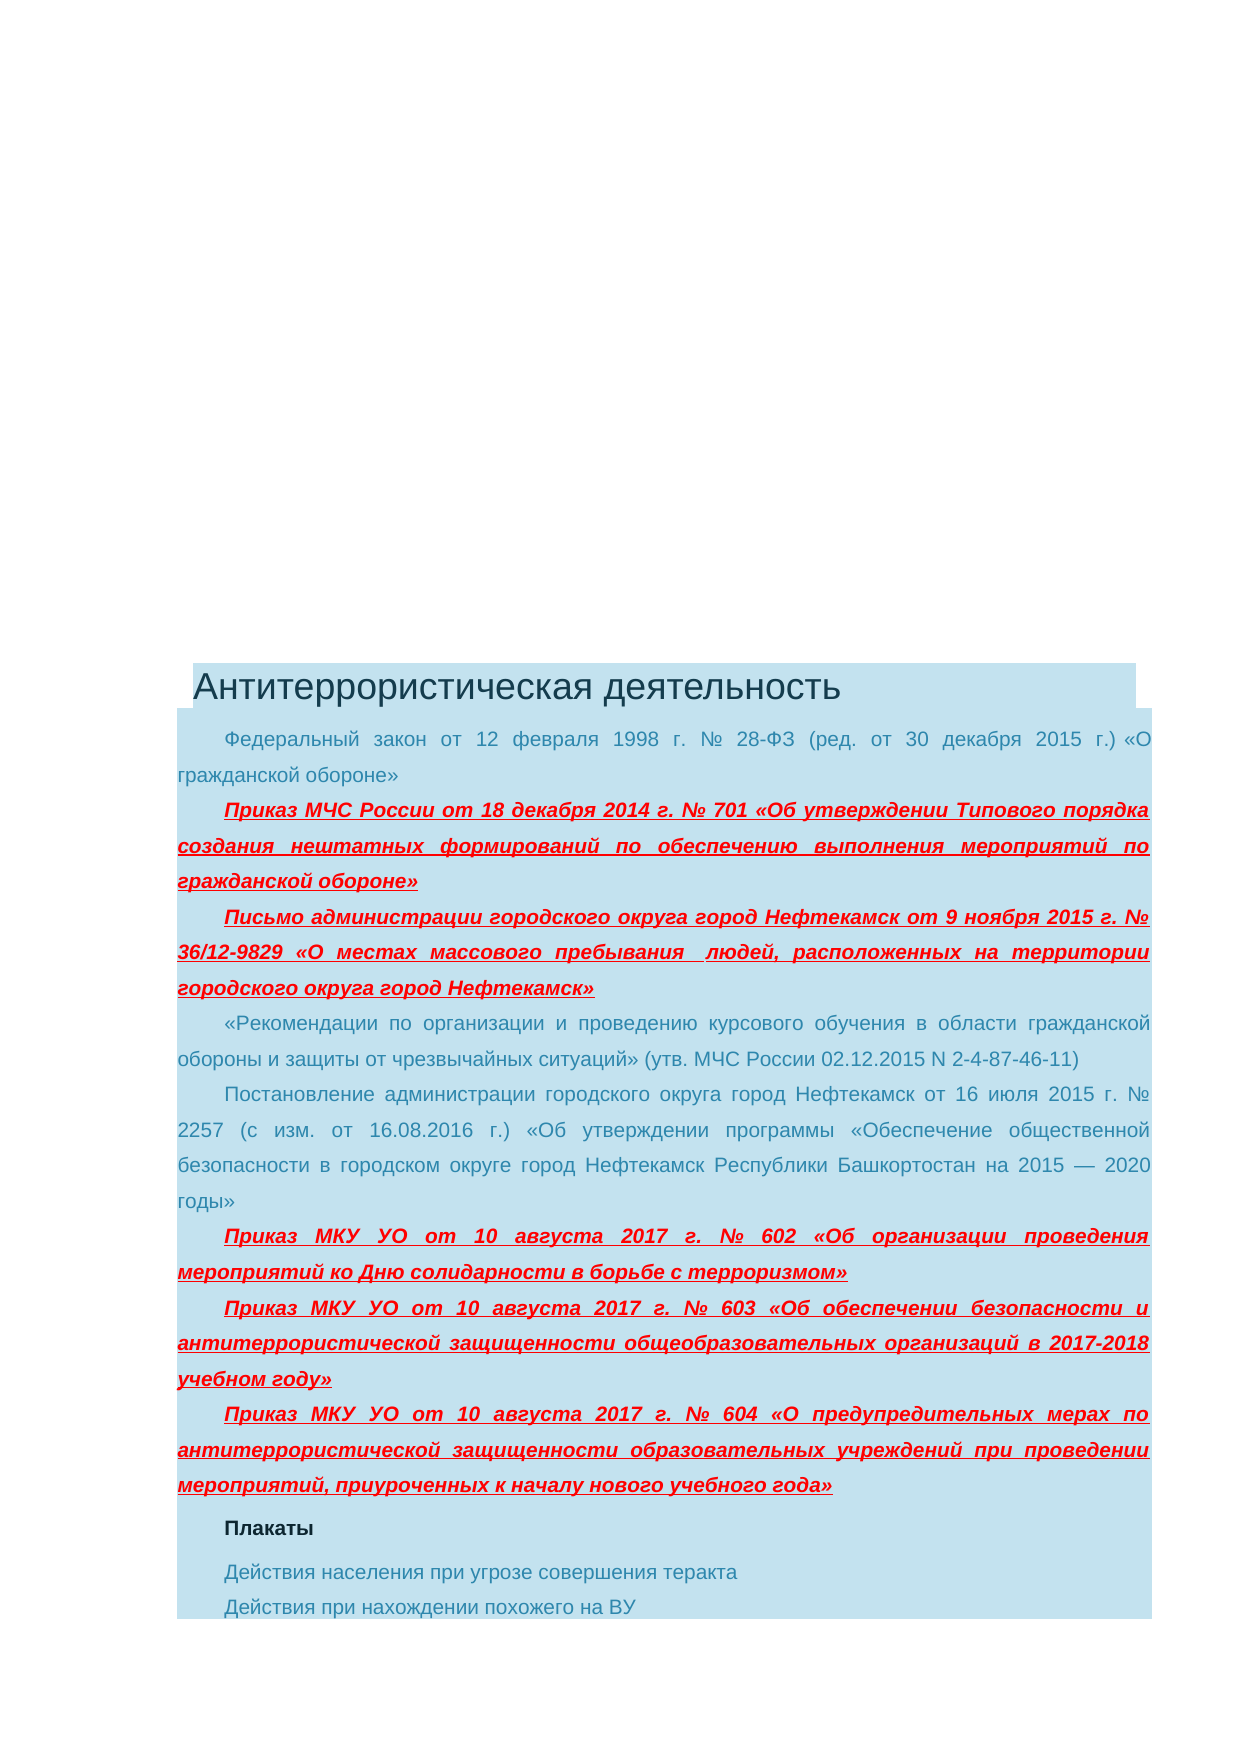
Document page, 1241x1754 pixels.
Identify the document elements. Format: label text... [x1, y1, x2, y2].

subtitle Антитеррористическая деятельность [193, 663, 1136, 708]
text Приказ МЧС России от 18 декабря 2014 г. № 701 «Об утверждении Типового порядка создания нештатных формирований по обеспечению выполнения мероприятий по гражданской обороне» [177, 786, 1152, 893]
text Плакаты [177, 1505, 1152, 1540]
text Действия населения при угрозе совершения теракта [177, 1548, 1152, 1583]
text Федеральный закон от 12 февраля 1998 г. № 28-ФЗ (ред. от 30 декабря 2015 г.) «О гражданской обороне» [177, 715, 1152, 786]
text Приказ МКУ УО от 10 августа 2017 г. № 604 «О предупредительных мерах по антитеррористической защищенности образовательных учреждений при проведении мероприятий, приуроченных к началу нового учебного года» [177, 1390, 1152, 1497]
text Постановление администрации городского округа город Нефтекамск от 16 июля 2015 г. № 2257 (с изм. от 16.08.2016 г.) «Об утверждении программы «Обеспечение общественной безопасности в городском округе город Нефтекамск Республики Башкортостан на 2015 — 2020 годы» [177, 1071, 1152, 1213]
text Письмо администрации городского округа город Нефтекамск от 9 ноября 2015 г. № 36/12-9829 «О местах массового пребывания людей, расположенных на территории городского округа город Нефтекамск» [177, 893, 1152, 999]
text Приказ МКУ УО от 10 августа 2017 г. № 602 «Об организации проведения мероприятий ко Дню солидарности в борьбе с терроризмом» [177, 1213, 1152, 1284]
text «Рекомендации по организации и проведению курсового обучения в области гражданской обороны и защиты от чрезвычайных ситуаций» (утв. МЧС России 02.12.2015 N 2-4-87-46-11) [177, 999, 1152, 1071]
text Приказ МКУ УО от 10 августа 2017 г. № 603 «Об обеспечении безопасности и антитеррористической защищенности общеобразовательных организаций в 2017-2018 учебном году» [177, 1284, 1152, 1390]
text Действия при нахождении похожего на ВУ [177, 1583, 1152, 1619]
